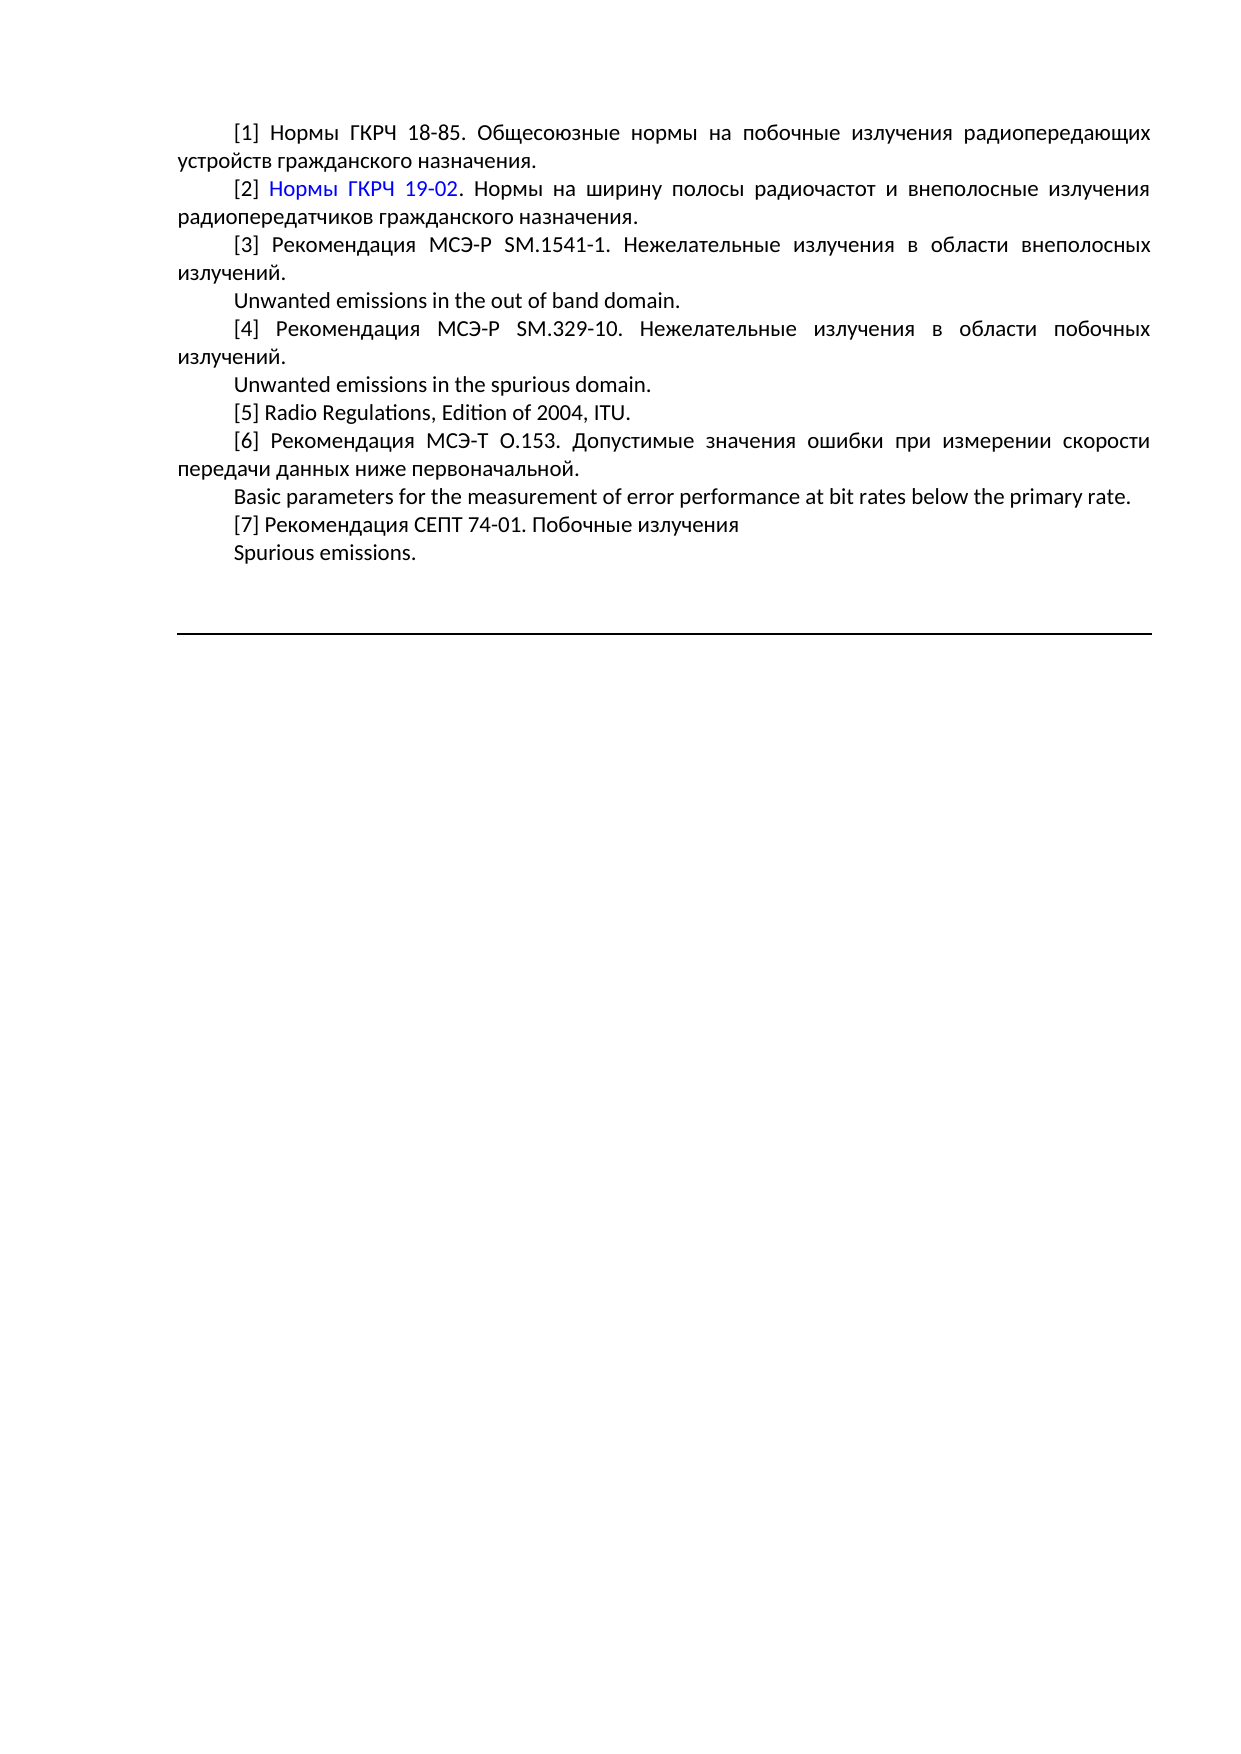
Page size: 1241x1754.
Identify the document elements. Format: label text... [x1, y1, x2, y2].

text [4] Рекомендация МСЭ-Р SM.329-10. Нежелательные излучения в области побочных излучений. [177, 314, 1152, 370]
text [6] Рекомендация МСЭ-Т О.153. Допустимые значения ошибки при измерении скорости передачи данных ниже первоначальной. [177, 426, 1152, 482]
text [3] Рекомендация МСЭ-Р SM.1541-1. Нежелательные излучения в области внеполосных излучений. [177, 230, 1152, 286]
text [7] Рекомендация СЕПТ 74-01. Побочные излучения [177, 510, 1152, 538]
text Basic parameters for the measurement of error performance at bit rates below the primary rate. [177, 482, 1152, 510]
text [5] Radio Regulations, Edition of 2004, ITU. [177, 398, 1152, 426]
text Spurious emissions. [177, 538, 1152, 566]
text [2] Нормы ГКРЧ 19-02. Нормы на ширину полосы радиочастот и внеполосные излучения радиопередатчиков гражданского назначения. [177, 174, 1152, 230]
text Unwanted emissions in the spurious domain. [177, 370, 1152, 398]
text [1] Нормы ГКРЧ 18-85. Общесоюзные нормы на побочные излучения радиопередающих устройств гражданского назначения. [177, 118, 1152, 174]
text Unwanted emissions in the out of band domain. [177, 286, 1152, 314]
